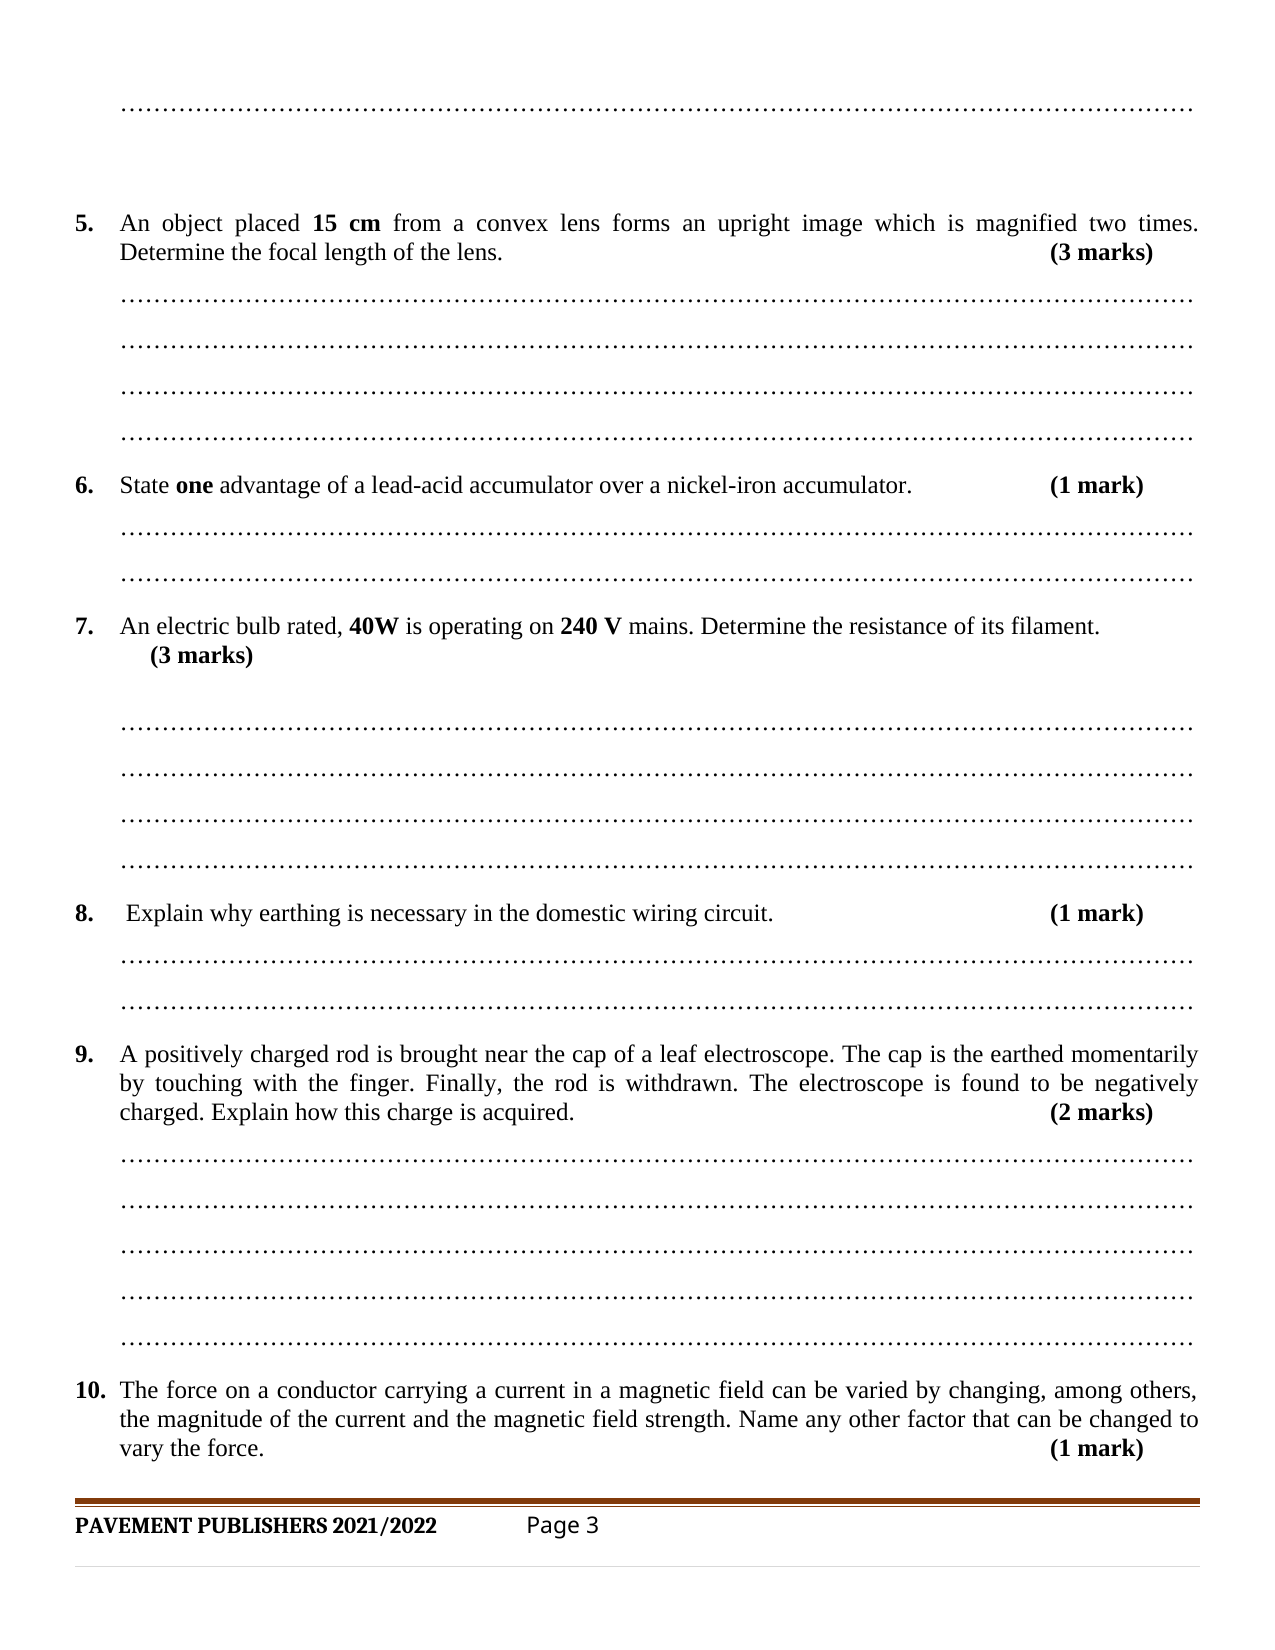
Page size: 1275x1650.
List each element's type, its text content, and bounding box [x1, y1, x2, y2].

list A positively charged rod is brought near the cap of a leaf electroscope. The cap is the earthed momentarily by touching with the finger. Finally, the rod is withdrawn. The electroscope is found to be negatively charged. Explain how this charge is acquired. (2 marks) [75, 1039, 1200, 1126]
list The force on a conductor carrying a current in a magnetic field can be varied by changing, among others, the magnitude of the current and the magnetic field strength. Name any other factor that can be changed to vary the force. (1 mark) [75, 1376, 1200, 1462]
text (3 marks) [119, 640, 1200, 669]
text …………………………………………………………………………………………………………………………………………………………………………………………………………………………………………………………………………………………………………………………………………………………………………………………………………………………………………………………………………………………………………………………………………………………………………………………… [119, 1126, 1200, 1355]
text …………………………………………………………………………………………………………………………………………………………………………………………………………………………………… [119, 499, 1200, 590]
list An object placed 15 cm from a convex lens forms an upright image which is magnified two times. Determine the focal length of the lens. (3 marks) [75, 208, 1200, 266]
list An electric bulb rated, 40W is operating on 240 V mains. Determine the resistance of its filament. [75, 611, 1200, 640]
list Explain why earthing is necessary in the domestic wiring circuit. (1 mark) [75, 898, 1200, 927]
text …………………………………………………………………………………………………………………………………………………………………………………………………………………………………… [119, 927, 1200, 1018]
text ………………………………………………………………………………………………………………………………………………………………………………………………………………………………………………………………………………………………………………………………………………………………………………………………………………………………………………………………………… [119, 694, 1200, 877]
list State one advantage of a lead-acid accumulator over a nickel-iron accumulator. (1 mark) [75, 470, 1200, 499]
text ………………………………………………………………………………………………………………… [119, 75, 1200, 121]
text ………………………………………………………………………………………………………………………………………………………………………………………………………………………………………………………………………………………………………………………………………………………………………………………………………………………………………………………………………… [119, 266, 1200, 449]
